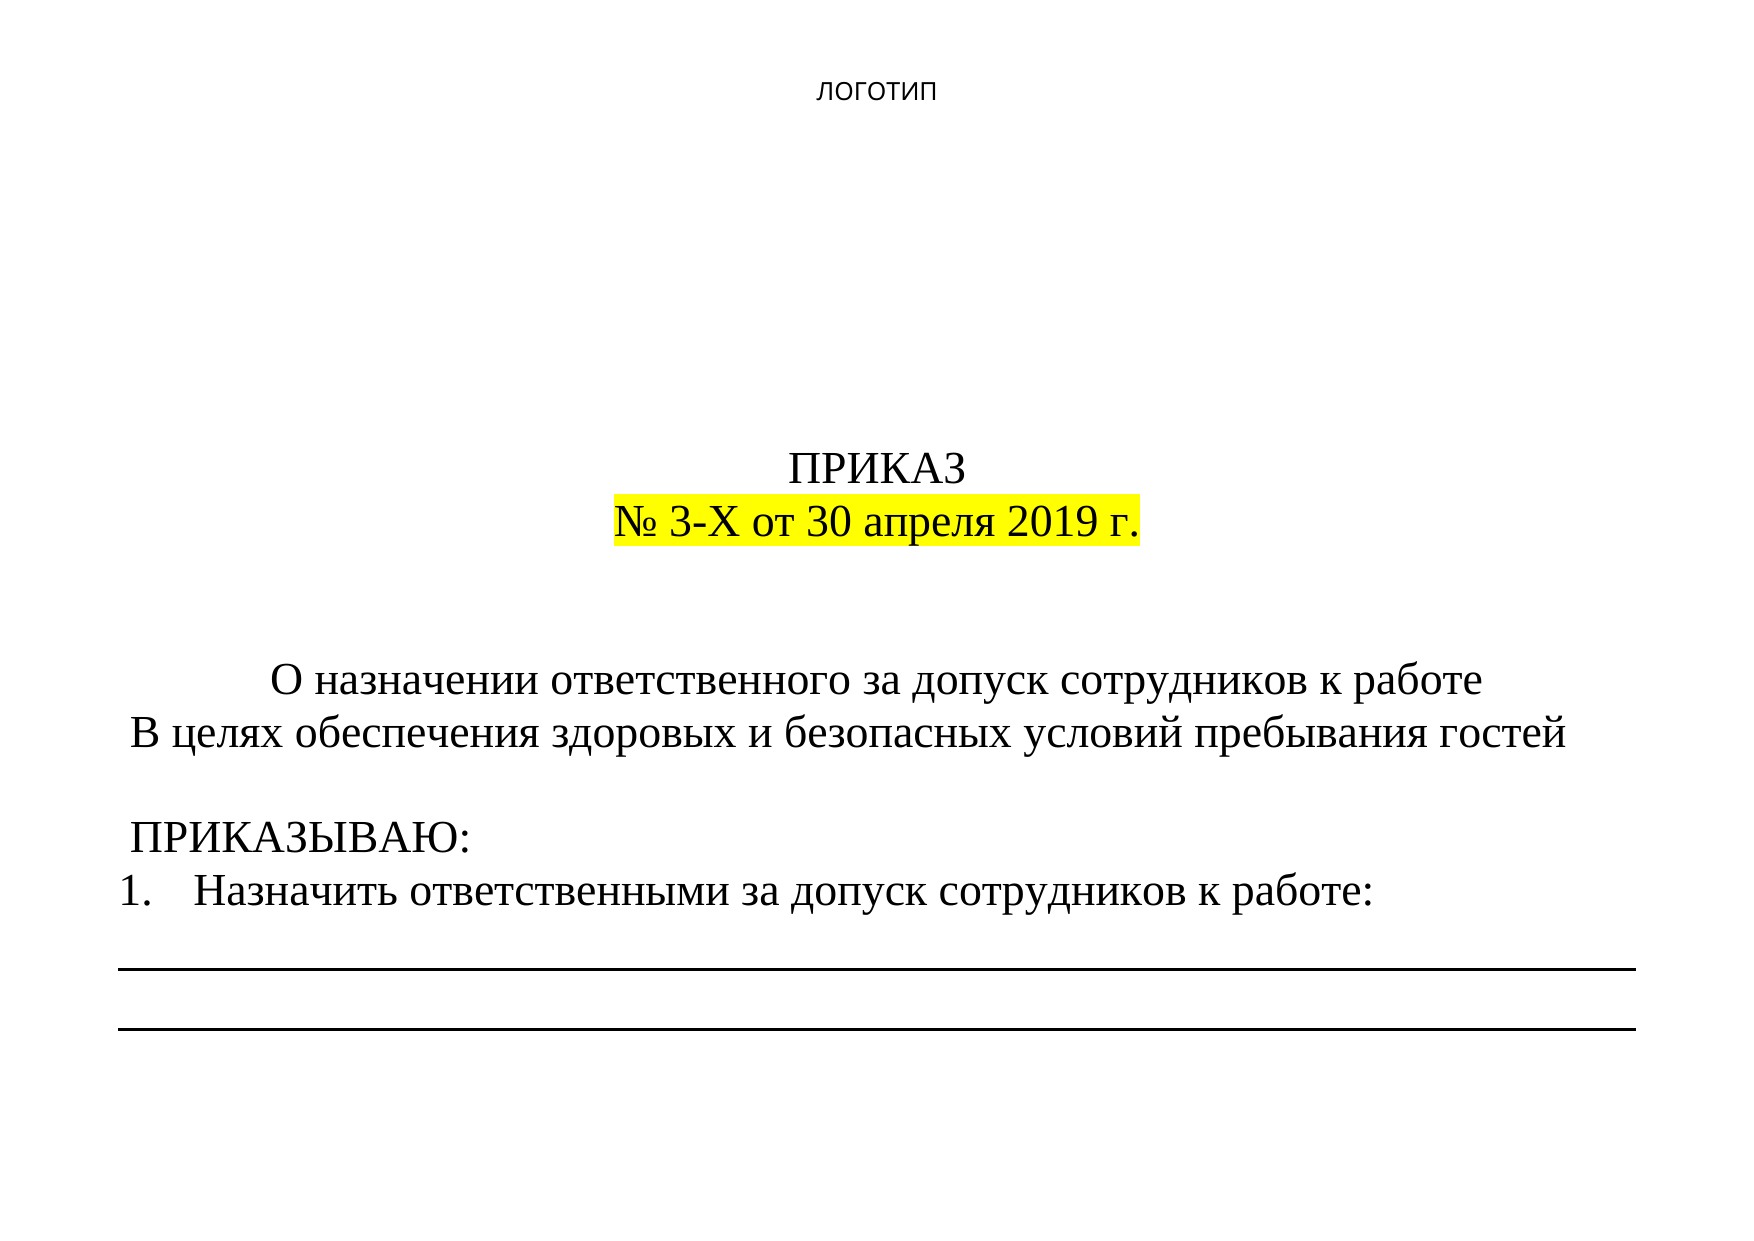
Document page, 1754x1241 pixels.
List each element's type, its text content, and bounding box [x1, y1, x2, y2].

text ПРИКАЗ [118, 441, 1636, 493]
text 1. Назначить ответственными за допуск сотрудников к работе: [118, 862, 1636, 915]
text ПРИКАЗЫВАЮ: [118, 810, 1636, 862]
text О назначении ответственного за допуск сотрудников к работе [118, 652, 1636, 704]
text № 3-Х от 30 апреля 2019 г. [118, 493, 1636, 546]
text В целях обеспечения здоровых и безопасных условий пребывания гостей [118, 704, 1636, 757]
